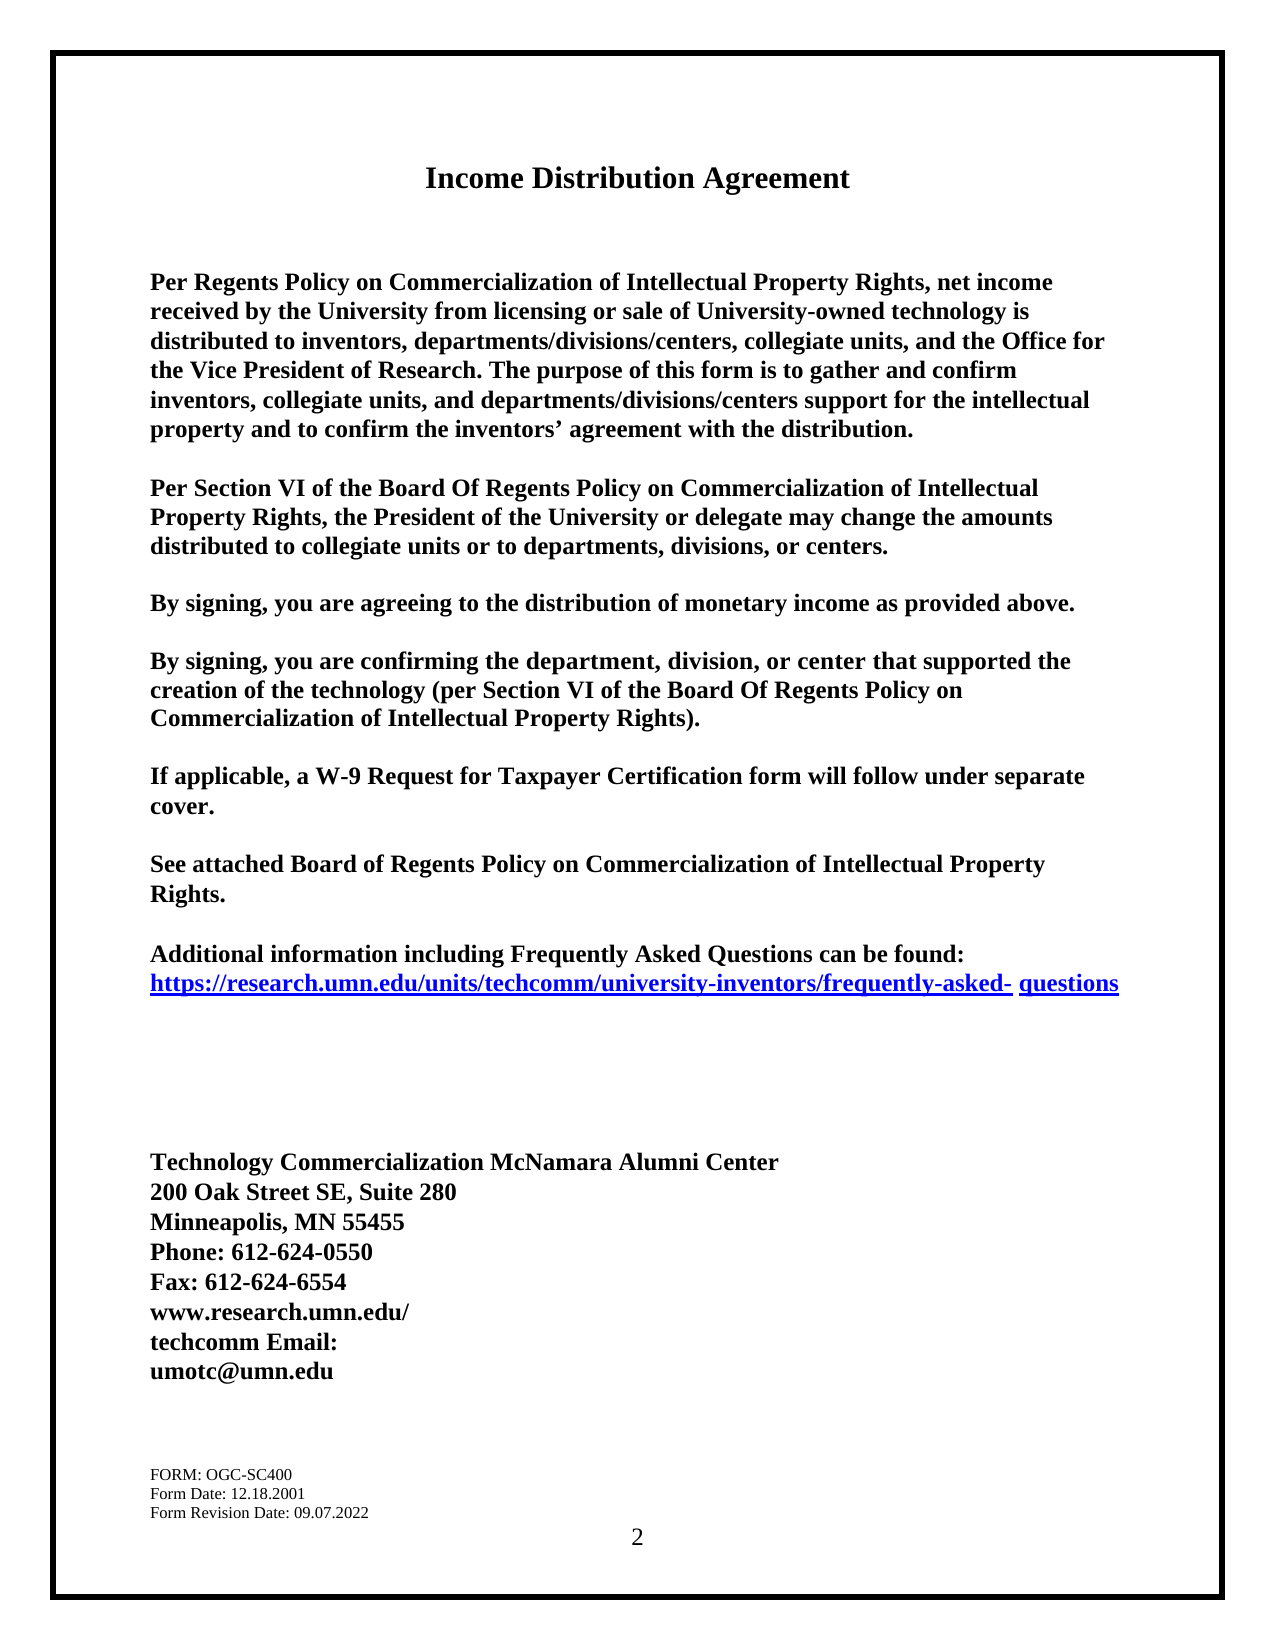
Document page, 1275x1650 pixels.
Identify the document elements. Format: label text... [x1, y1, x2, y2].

text www.research.umn.edu/techcomm Email: umotc@umn.edu [150, 1297, 510, 1385]
text Additional information including Frequently Asked Questions can be found: https://research.umn.edu/units/techcomm/university-inventors/frequently-asked- questions [150, 939, 1125, 997]
text 200 Oak Street SE, Suite 280 [150, 1177, 1125, 1206]
text See attached Board of Regents Policy on Commercialization of Intellectual Property Rights. [150, 849, 1125, 908]
text If applicable, a W-9 Request for Taxpayer Certification form will follow under separate cover. [150, 761, 1125, 819]
text Minneapolis, MN 55455 [150, 1207, 1125, 1236]
subtitle Income Distribution Agreement [150, 159, 1125, 195]
text Technology Commercialization McNamara Alumni Center [150, 1147, 1125, 1176]
text Fax: 612-624-6554 [150, 1267, 1125, 1296]
text By signing, you are confirming the department, division, or center that supported the creation of the technology (per Section VI of the Board Of Regents Policy on Commercialization of Intellectual Property Rights). [150, 646, 1125, 732]
text Per Section VI of the Board Of Regents Policy on Commercialization of Intellectual Property Rights, the President of the University or delegate may change the amounts distributed to collegiate units or to departments, divisions, or centers. [150, 473, 1125, 560]
text By signing, you are agreeing to the distribution of monetary income as provided above. [150, 588, 1125, 617]
text Phone: 612-624-0550 [150, 1237, 1125, 1266]
text Per Regents Policy on Commercialization of Intellectual Property Rights, net income received by the University from licensing or sale of University-owned technology is distributed to inventors, departments/divisions/centers, collegiate units, and the Office for the Vice President of Research. The purpose of this form is to gather and confirm inventors, collegiate units, and departments/divisions/centers support for the intellectual property and to confirm the inventors’ agreement with the distribution. [150, 267, 1125, 443]
